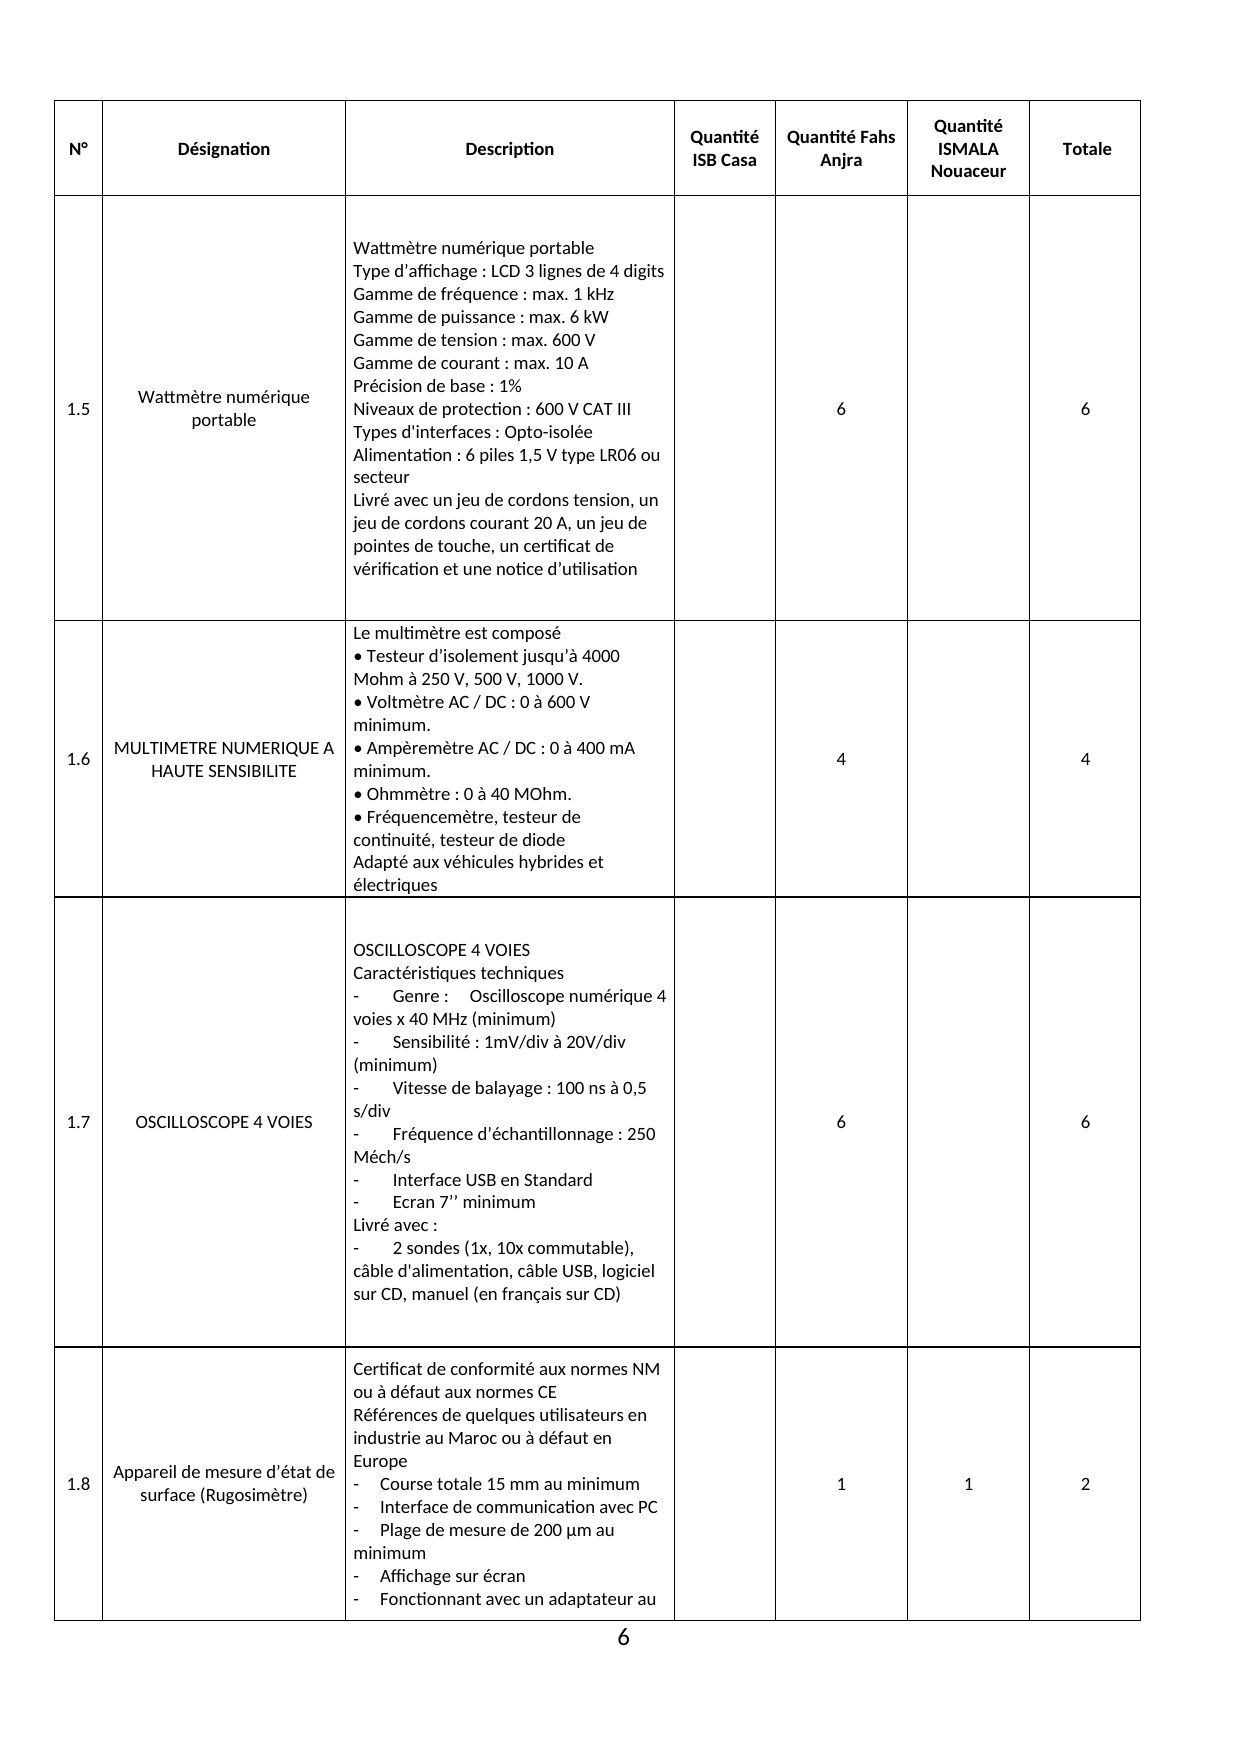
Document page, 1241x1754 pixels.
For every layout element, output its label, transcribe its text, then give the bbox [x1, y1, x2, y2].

table_cell 1.6 [55, 621, 102, 896]
table_cell [675, 898, 775, 1346]
table_cell 2 [1030, 1348, 1140, 1620]
table_header N° [55, 101, 102, 195]
table_cell 6 [776, 196, 907, 620]
table_cell [675, 621, 775, 896]
table_cell 6 [1030, 898, 1140, 1346]
table_cell [908, 898, 1029, 1346]
table_cell OSCILLOSCOPE 4 VOIES [103, 898, 345, 1346]
table_cell 6 [1030, 196, 1140, 620]
table_cell Wattmètre numérique portable [103, 196, 345, 620]
table_cell Wattmètre numérique portable Type d’affichage : LCD 3 lignes de 4 digits Gamme de fréquence : max. 1 kHz Gamme de puissance : max. 6 kW Gamme de tension : max. 600 V Gamme de courant : max. 10 A Précision de base : 1% Niveaux de protection : 600 V CAT III Types d'interfaces : Opto-isolée Alimentation : 6 piles 1,5 V type LR06 ou secteur Livré avec un jeu de cordons tension, un jeu de cordons courant 20 A, un jeu de pointes de touche, un certificat de vérification et une notice d’utilisation [346, 196, 674, 620]
table_cell 1.7 [55, 898, 102, 1346]
table_cell MULTIMETRE NUMERIQUE A HAUTE SENSIBILITE [103, 621, 345, 896]
table_header Désignation [103, 101, 345, 195]
table_cell 1.5 [55, 196, 102, 620]
table_cell 6 [776, 898, 907, 1346]
table_cell [908, 196, 1029, 620]
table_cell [346, 1348, 674, 1620]
table_cell 4 [776, 621, 907, 896]
table_cell 1 [776, 1348, 907, 1620]
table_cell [103, 1348, 345, 1620]
table_cell 1 [908, 1348, 1029, 1620]
table_cell OSCILLOSCOPE 4 VOIES Caractéristiques techniques - Genre : Oscilloscope numérique 4 voies x 40 MHz (minimum) - Sensibilité : 1mV/div à 20V/div (minimum) - Vitesse de balayage : 100 ns à 0,5 s/div - Fréquence d’échantillonnage : 250 Méch/s - Interface USB en Standard - Ecran 7’’ minimum Livré avec : - 2 sondes (1x, 10x commutable), câble d'alimentation, câble USB, logiciel sur CD, manuel (en français sur CD) [346, 898, 674, 1346]
table_cell [908, 621, 1029, 896]
table_cell 1.8 [55, 1348, 102, 1620]
table_header Quantité Fahs Anjra [776, 101, 907, 195]
table_cell Le multimètre est composé • Testeur d’isolement jusqu’à 4000 Mohm à 250 V, 500 V, 1000 V. • Voltmètre AC / DC : 0 à 600 V minimum. • Ampèremètre AC / DC : 0 à 400 mA minimum. • Ohmmètre : 0 à 40 MOhm. • Fréquencemètre, testeur de continuité, testeur de diode Adapté aux véhicules hybrides et électriques [346, 621, 674, 896]
table_header Quantité ISMALA Nouaceur [908, 101, 1029, 195]
table_cell [675, 196, 775, 620]
table_header Totale [1030, 101, 1140, 195]
table_cell [675, 1348, 775, 1620]
table_cell 4 [1030, 621, 1140, 896]
table_header Description [346, 101, 674, 195]
table_header Quantité ISB Casa [675, 101, 775, 195]
